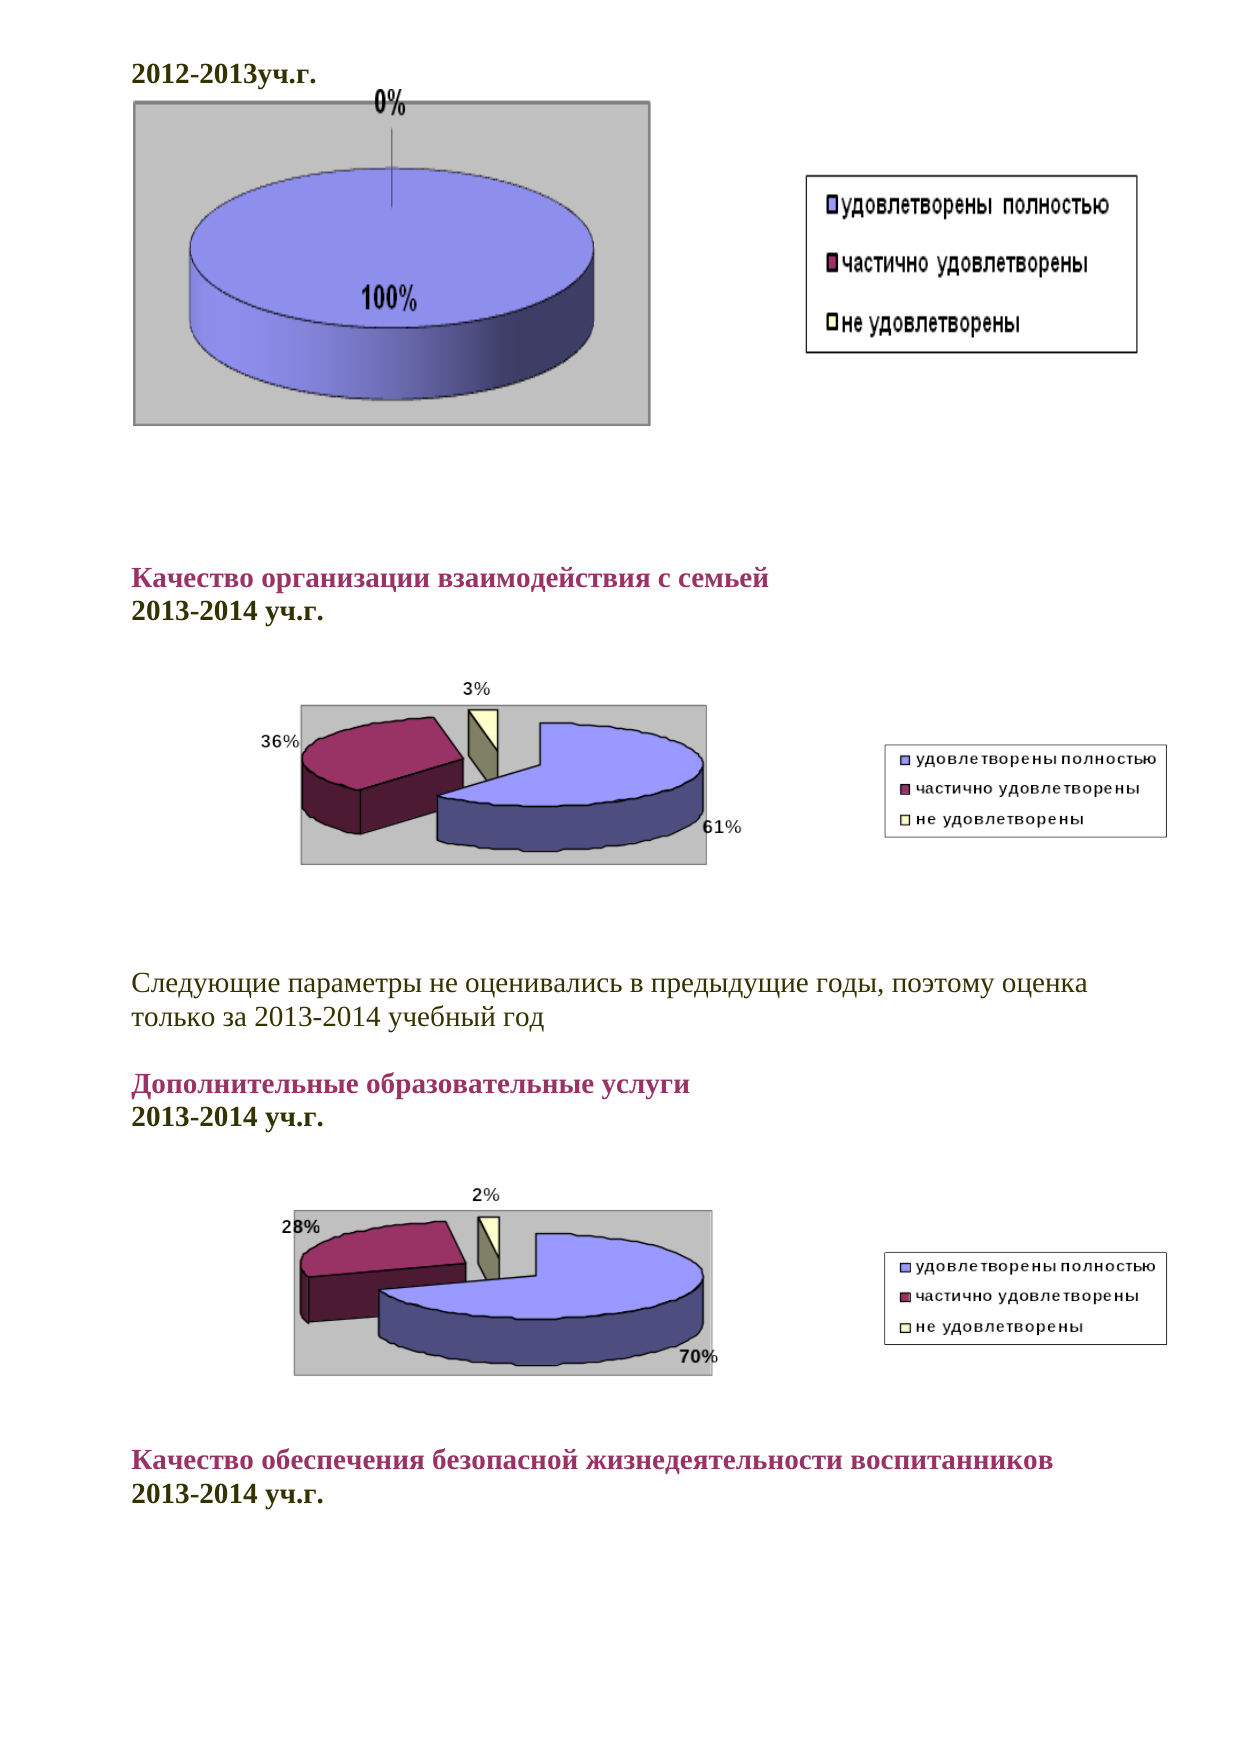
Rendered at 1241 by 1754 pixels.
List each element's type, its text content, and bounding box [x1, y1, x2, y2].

text 2012-2013уч.г. [131, 56, 1152, 90]
text Качество организации взаимодействия с семьей [131, 560, 1152, 593]
text Следующие параметры не оценивались в предыдущие годы, поэтому оценка только за 2013-2014 учебный год [131, 965, 1152, 1032]
picture [131, 89, 1141, 426]
text Качество обеспечения безопасной жизнедеятельности воспитанников [131, 1133, 1152, 1476]
text 2013-2014 уч.г. [131, 593, 1152, 627]
text 2013-2014 уч.г. [131, 1099, 1152, 1133]
text 2013-2014 уч.г. [131, 1476, 1152, 1509]
text Дополнительные образовательные услуги [131, 1066, 1152, 1099]
